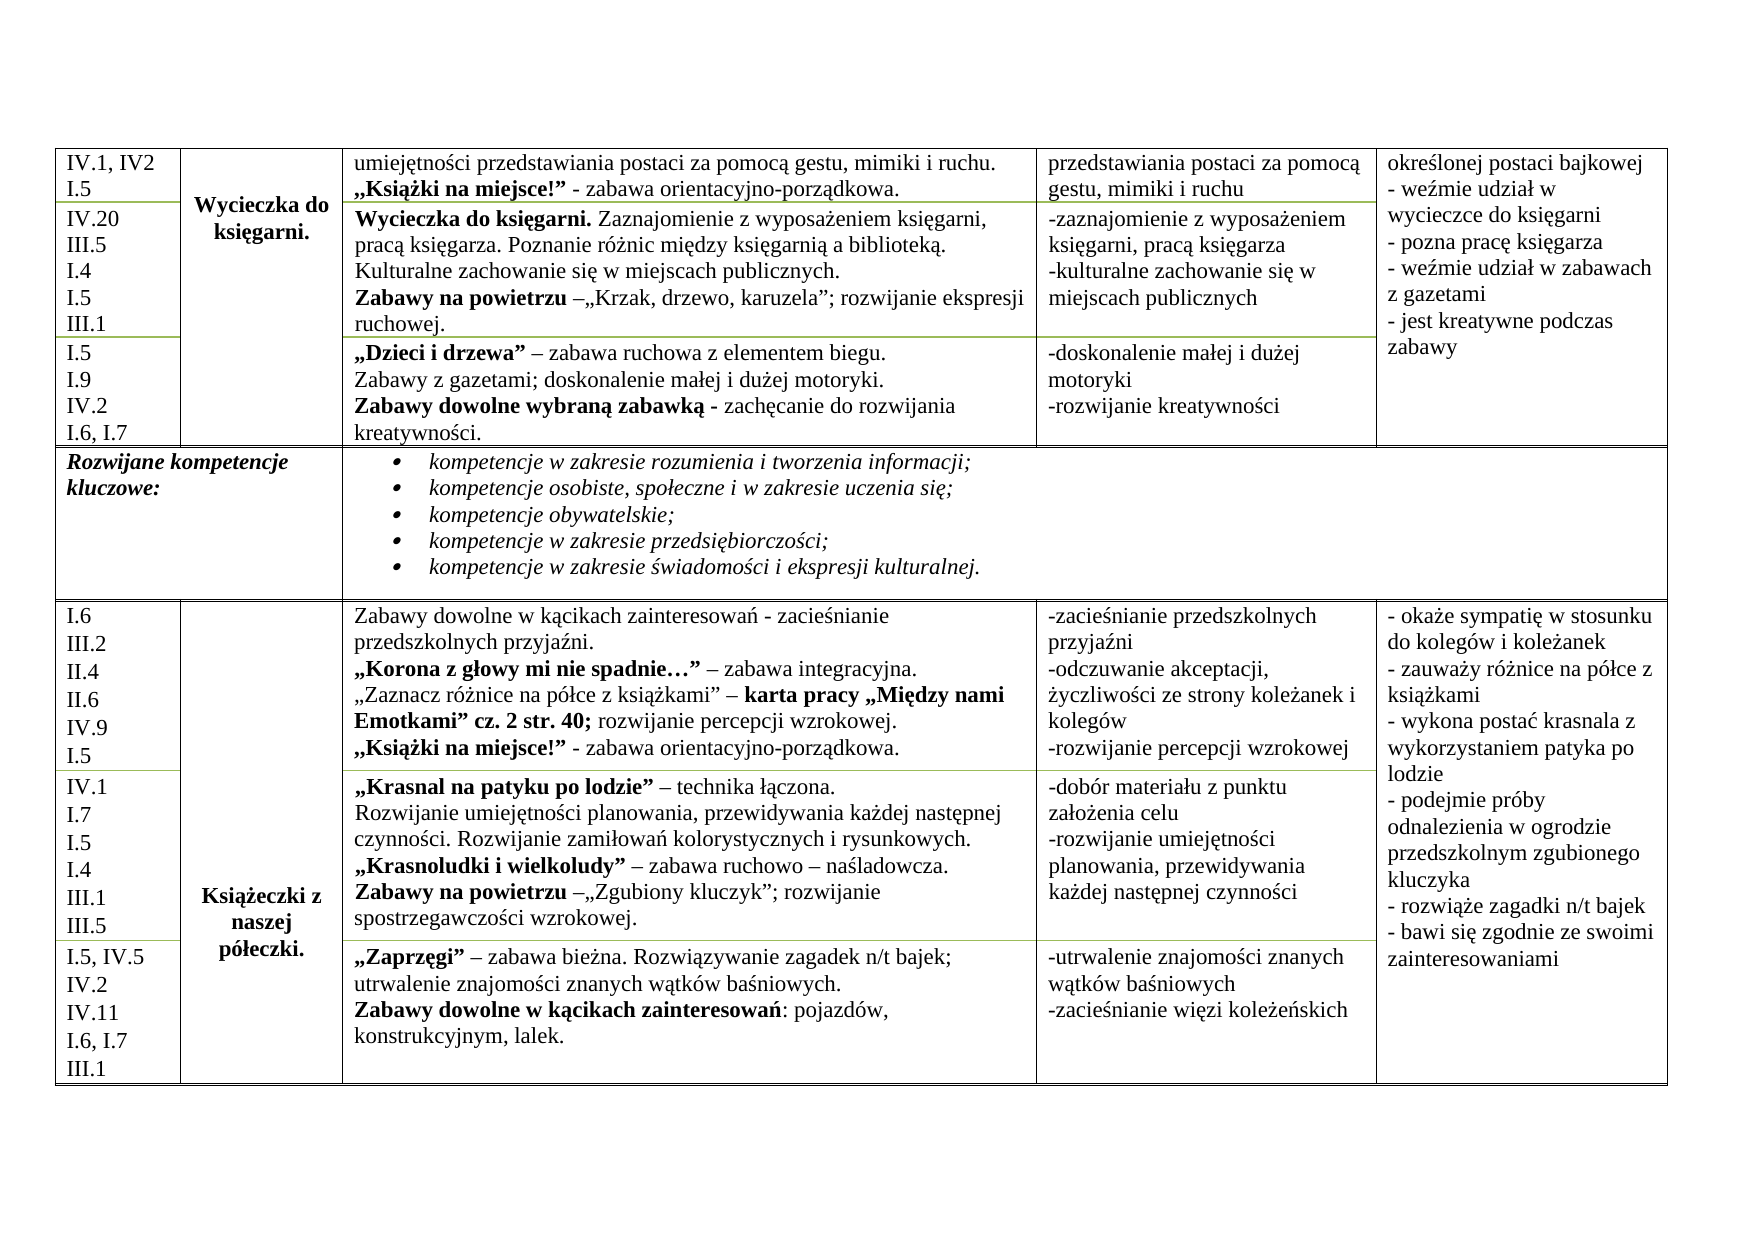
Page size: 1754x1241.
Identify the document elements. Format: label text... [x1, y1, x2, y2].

table_cell Wycieczka do księgarni. Zaznajomienie z wyposażeniem księgarni, pracą księgarza. Poznanie różnic między księgarnią a biblioteką. Kulturalne zachowanie się w miejscach publicznych. Zabawy na powietrzu –„Krzak, drzewo, karuzela”; rozwijanie ekspresji ruchowej. [343, 203, 1036, 336]
table_cell „Dzieci i drzewa” – zabawa ruchowa z elementem biegu. Zabawy z gazetami; doskonalenie małej i dużej motoryki. Zabawy dowolne wybraną zabawką - zachęcanie do rozwijania kreatywności. [343, 338, 1036, 445]
table_cell I.5, IV.5 IV.2 IV.11 I.6, I.7 III.1 [56, 941, 180, 1083]
table_cell Książeczki z naszej półeczki. [181, 602, 342, 1083]
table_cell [1037, 149, 1376, 201]
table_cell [343, 149, 1036, 201]
table_cell „Krasnal na patyku po lodzie” – technika łączona. Rozwijanie umiejętności planowania, przewidywania każdej następnej czynności. Rozwijanie zamiłowań kolorystycznych i rysunkowych. „Krasnoludki i wielkoludy” – zabawa ruchowo – naśladowcza. Zabawy na powietrzu –„Zgubiony kluczyk”; rozwijanie spostrzegawczości wzrokowej. [343, 771, 1036, 940]
table_cell IV.1 I.7 I.5 I.4 III.1 III.5 [56, 771, 180, 940]
table_cell - okaże sympatię w stosunku do kolegów i koleżanek - zauważy różnice na półce z książkami - wykona postać krasnala z wykorzystaniem patyka po lodzie - podejmie próby odnalezienia w ogrodzie przedszkolnym zgubionego kluczyka - rozwiąże zagadki n/t bajek - bawi się zgodnie ze swoimi zainteresowaniami [1377, 602, 1667, 1083]
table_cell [181, 149, 342, 445]
table_cell kompetencje w zakresie rozumienia i tworzenia informacji; kompetencje osobiste, społeczne i w zakresie uczenia się; kompetencje obywatelskie; kompetencje w zakresie przedsiębiorczości; kompetencje w zakresie świadomości i ekspresji kulturalnej. [343, 448, 1667, 599]
table_cell -doskonalenie małej i dużej motoryki -rozwijanie kreatywności [1037, 338, 1376, 445]
table_cell I.5 I.9 IV.2 I.6, I.7 [56, 338, 180, 445]
table_cell -utrwalenie znajomości znanych wątków baśniowych -zacieśnianie więzi koleżeńskich [1037, 941, 1376, 1083]
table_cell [56, 149, 180, 201]
table_cell -zaznajomienie z wyposażeniem księgarni, pracą księgarza -kulturalne zachowanie się w miejscach publicznych [1037, 203, 1376, 336]
table_cell Rozwijane kompetencje kluczowe: [56, 448, 342, 599]
table_cell -dobór materiału z punktu założenia celu -rozwijanie umiejętności planowania, przewidywania każdej następnej czynności [1037, 771, 1376, 940]
table_cell IV.20 III.5 I.4 I.5 III.1 [56, 203, 180, 336]
table_cell „Zaprzęgi” – zabawa bieżna. Rozwiązywanie zagadek n/t bajek; utrwalenie znajomości znanych wątków baśniowych. Zabawy dowolne w kącikach zainteresowań: pojazdów, konstrukcyjnym, lalek. [343, 941, 1036, 1083]
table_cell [1377, 149, 1667, 445]
table_cell -zacieśnianie przedszkolnych przyjaźni -odczuwanie akceptacji, życzliwości ze strony koleżanek i kolegów -rozwijanie percepcji wzrokowej [1037, 602, 1376, 769]
table_cell I.6 III.2 II.4 II.6 IV.9 I.5 [56, 602, 180, 769]
table_cell Zabawy dowolne w kącikach zainteresowań - zacieśnianie przedszkolnych przyjaźni. „Korona z głowy mi nie spadnie…” – zabawa integracyjna. „Zaznacz różnice na półce z książkami” – karta pracy „Między nami Emotkami” cz. 2 str. 40; rozwijanie percepcji wzrokowej. ,,Książki na miejsce!” - zabawa orientacyjno-porządkowa. [343, 602, 1036, 769]
